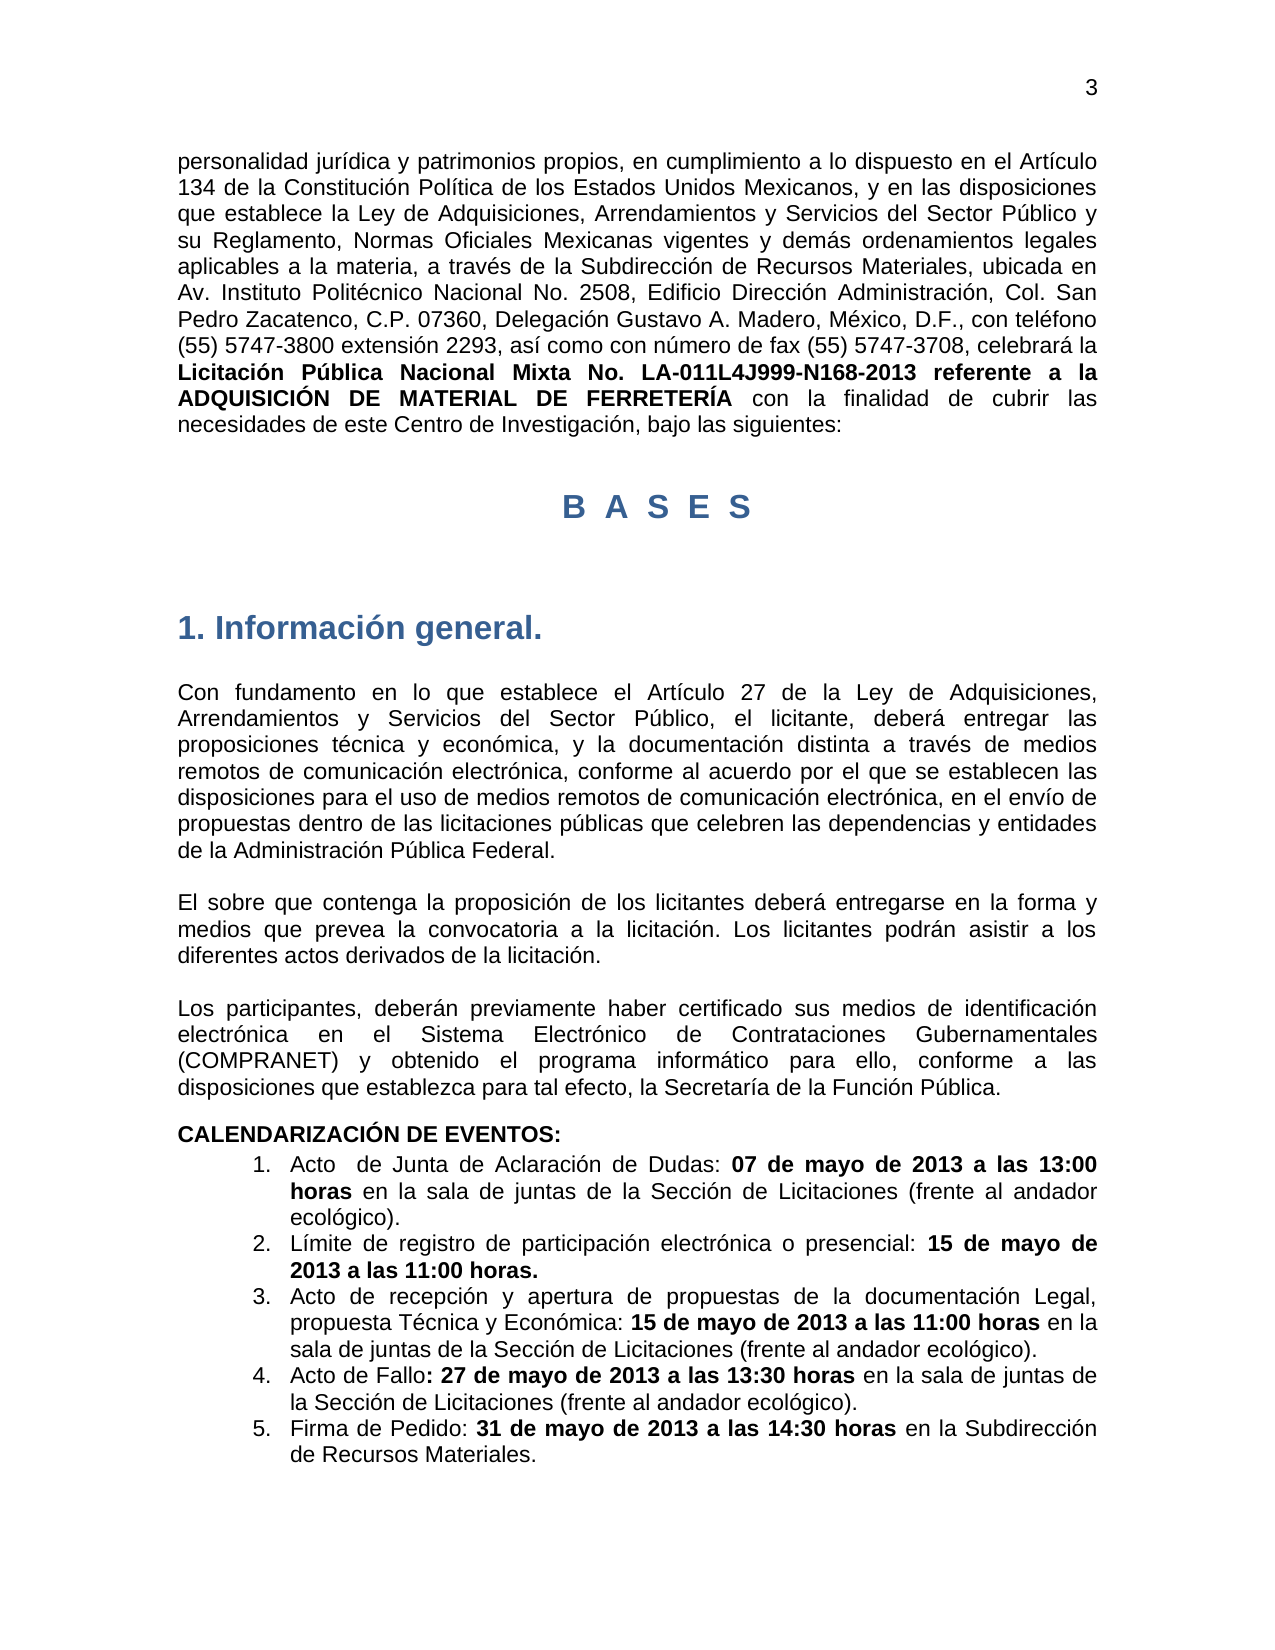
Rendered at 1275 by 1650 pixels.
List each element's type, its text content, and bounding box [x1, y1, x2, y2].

subtitle B A S E S [215, 487, 1098, 526]
list Límite de registro de participación electrónica o presencial: 15 de mayo de 2013 a las 11:00 horas. [252, 1230, 1098, 1283]
list Acto de Fallo: 27 de mayo de 2013 a las 13:30 horas en la sala de juntas de la Sección de Licitaciones (frente al andador ecológico). [252, 1362, 1098, 1415]
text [177, 148, 1098, 437]
text Con fundamento en lo que establece el Artículo 27 de de Adquisiciones, Arrendamientos y Servicios del Sector Público, el licitante, deberá entregar las proposiciones técnica y económica, y la documentación distinta a través de medios remotos de comunicación electrónica, conforme al acuerdo por el que se establecen las disposiciones para el uso de medios remotos de comunicación electrónica, en el envío de propuestas dentro de las licitaciones públicas que celebren las dependencias y entidades de Federal. [177, 678, 1098, 863]
text El sobre que contenga la proposición de los licitantes deberá entregarse en la forma y medios que prevea la convocatoria a la licitación. Los licitantes podrán asistir a los diferentes actos derivados de la licitación. [177, 889, 1098, 968]
list Acto de recepción y apertura de propuestas de la documentación Legal, propuesta Técnica y Económica: 15 de mayo de 2013 a las 11:00 horas en la sala de juntas de la Sección de Licitaciones (frente al andador ecológico). [252, 1283, 1098, 1362]
list Firma de Pedido: 31 de mayo de 2013 a las 14:30 horas en la Subdirección de Recursos Materiales. [252, 1415, 1098, 1467]
text Los participantes, deberán previamente haber certificado sus medios de identificación electrónica en el Sistema Electrónico de Contrataciones Gubernamentales (COMPRANET) y obtenido el programa informático para ello, conforme a las disposiciones que establezca para tal efecto, de [177, 995, 1098, 1100]
subtitle 1. Información general. [177, 608, 1098, 646]
subtitle CALENDARIZACIÓN DE EVENTOS: [177, 1121, 1098, 1147]
list Acto de Junta de Aclaración de Dudas: 07 de mayo de 2013 a las 13:00 horas en la sala de juntas de la Sección de Licitaciones (frente al andador ecológico). [252, 1151, 1098, 1230]
